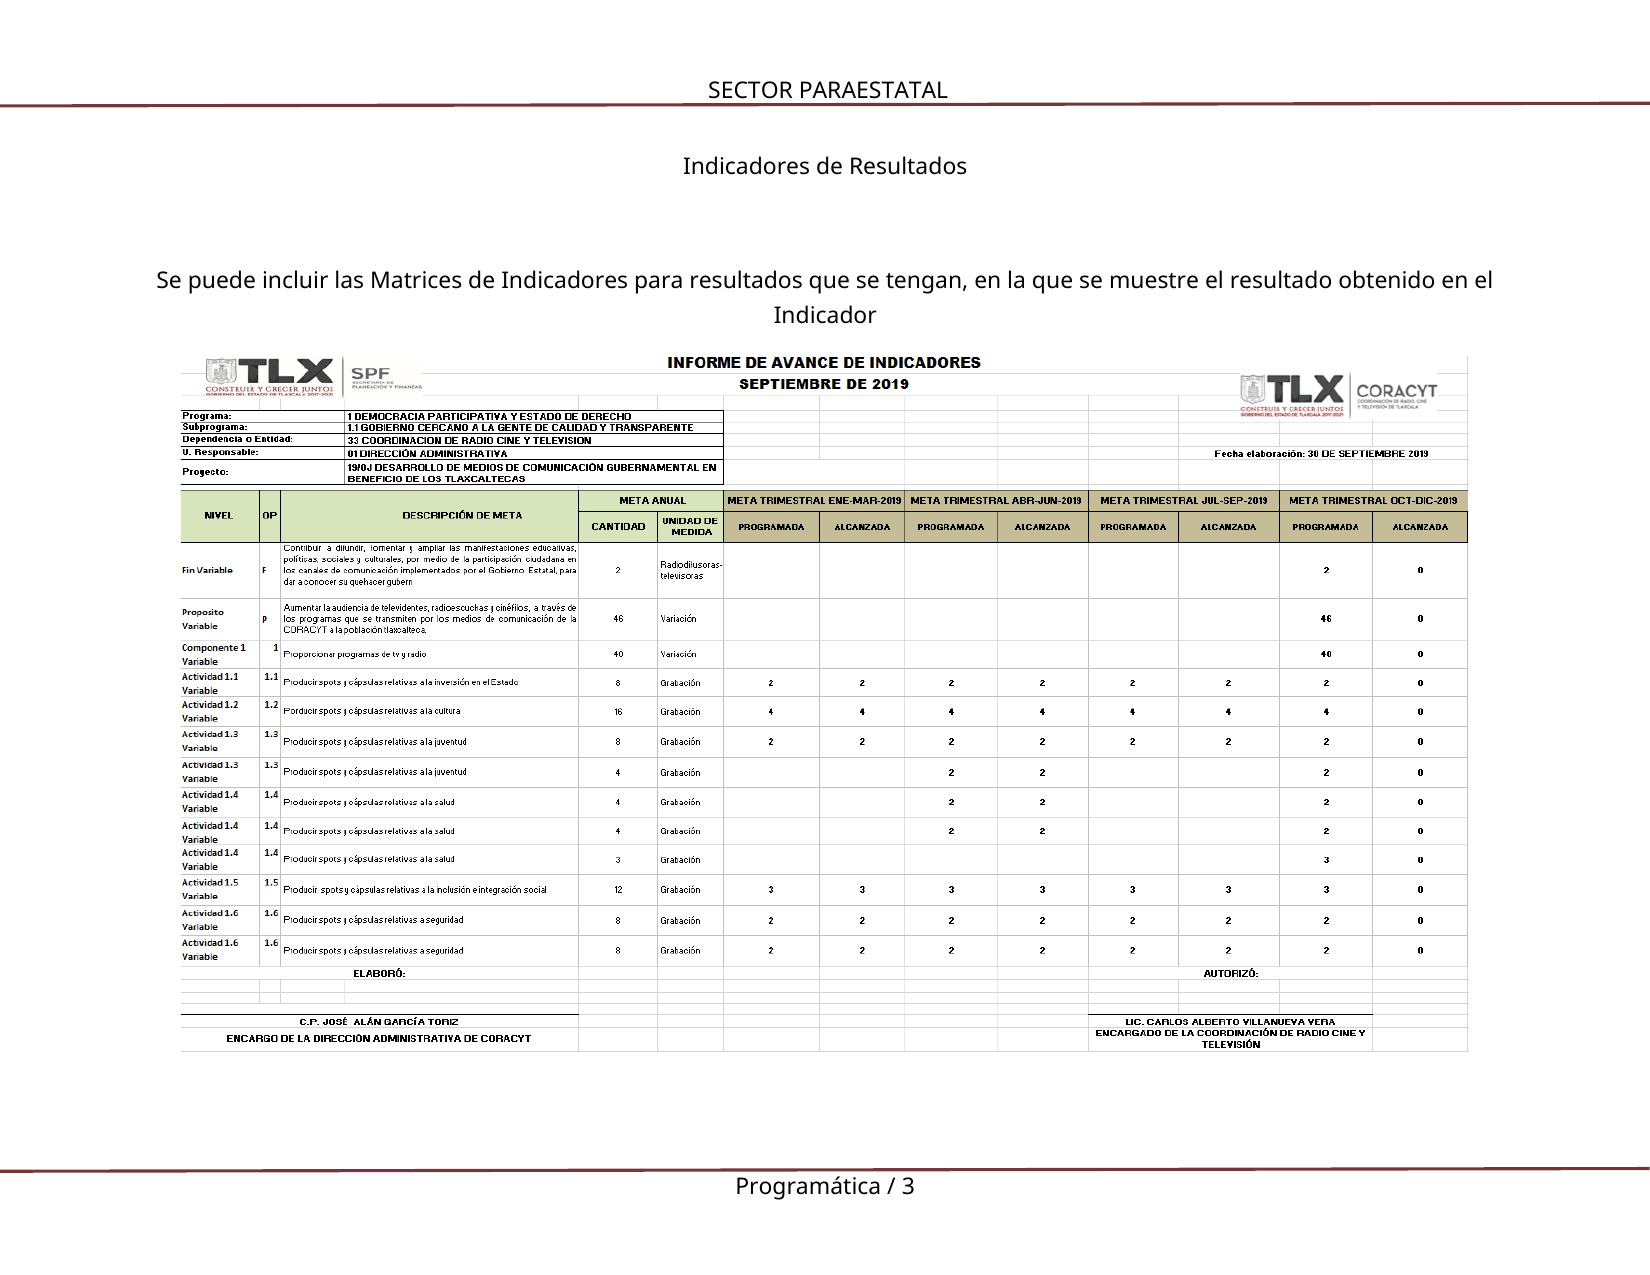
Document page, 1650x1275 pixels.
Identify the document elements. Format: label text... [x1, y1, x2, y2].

text Indicadores de Resultados [112, 150, 1537, 181]
picture [180, 356, 1470, 1052]
text Se puede incluir las Matrices de Indicadores para resultados que se tengan, en la que se muestre el resultado obtenido en el Indicador [112, 263, 1537, 331]
